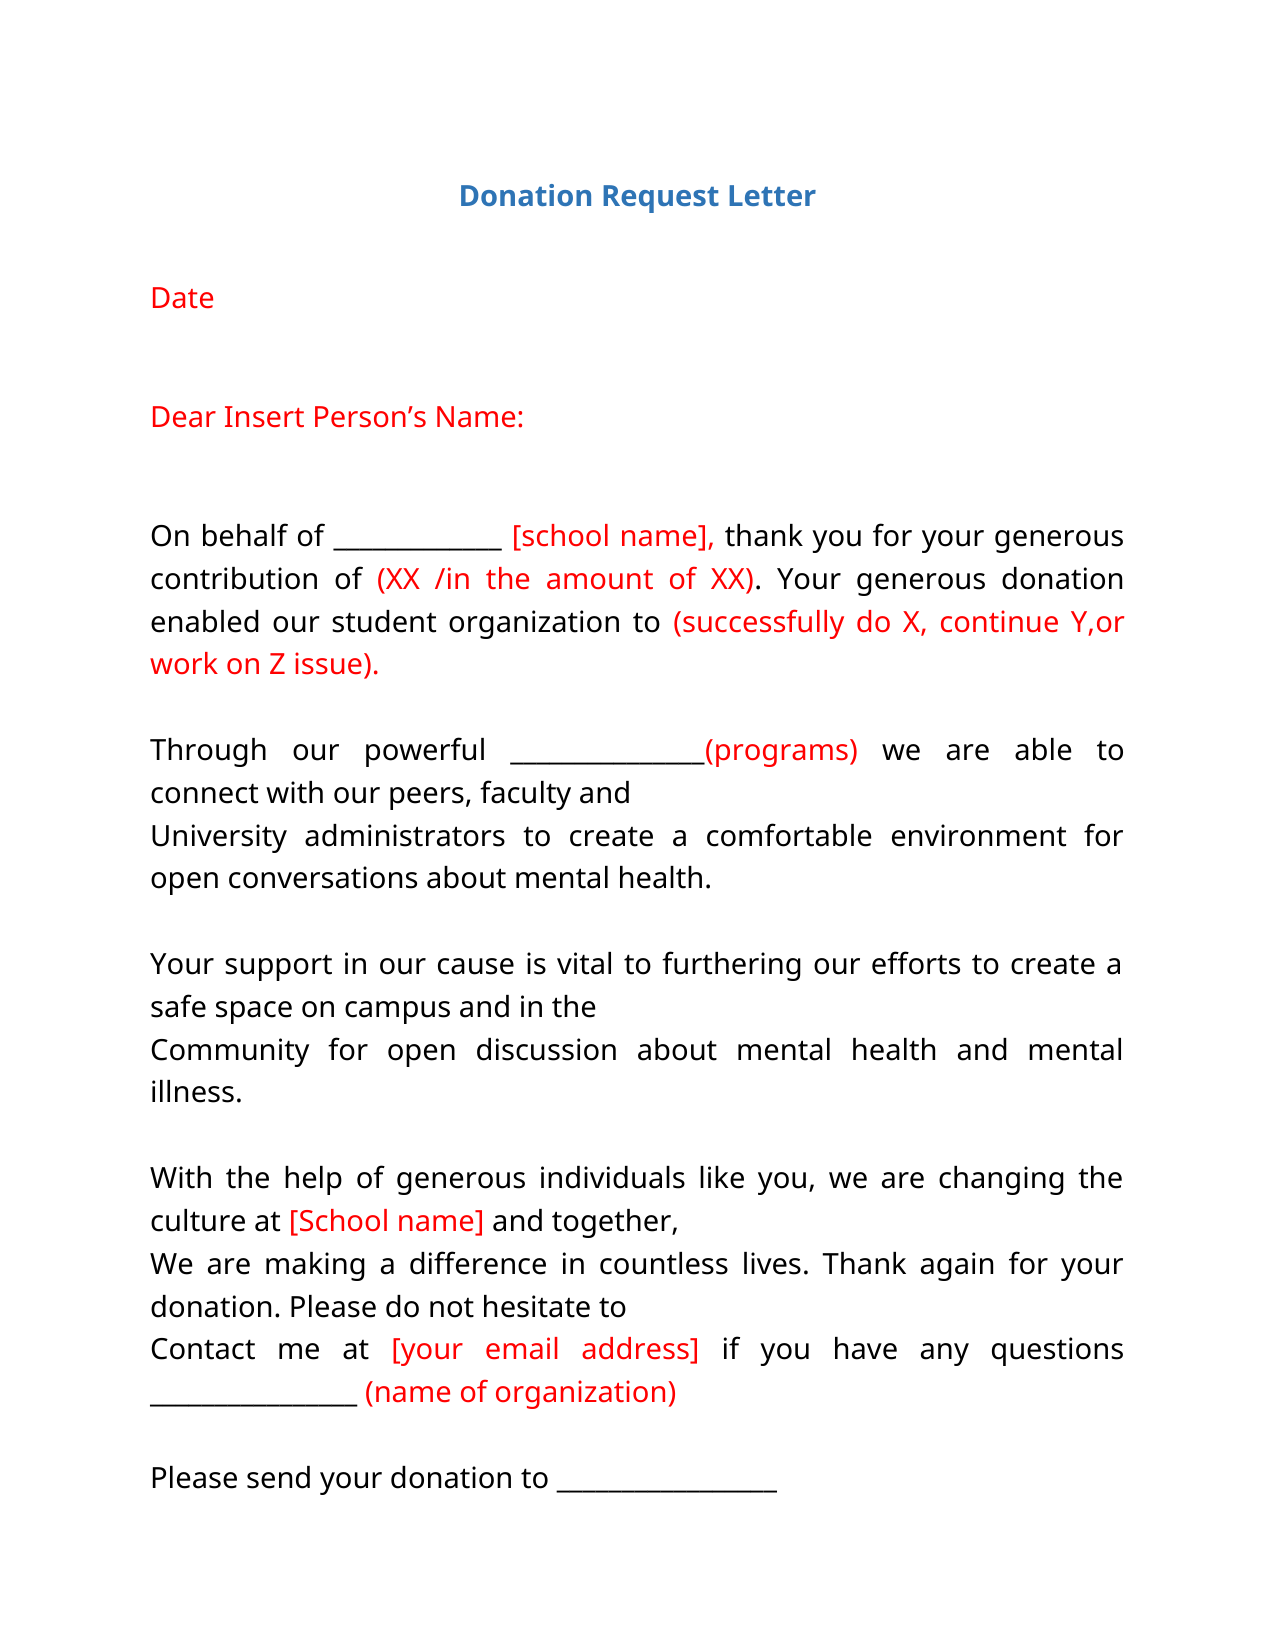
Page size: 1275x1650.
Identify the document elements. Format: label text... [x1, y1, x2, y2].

text With the help of generous individuals like you, we are changing the culture at [School name] and together, [150, 1157, 1125, 1240]
text Contact me at [your email address] if you have any questions ________________ (name of organization) [150, 1329, 1125, 1411]
text Through our powerful _______________(programs) we are able to connect with our peers, faculty and [150, 729, 1125, 812]
text Your support in our cause is vital to furthering our efforts to create a safe space on campus and in the [150, 943, 1125, 1026]
text Please send your donation to _________________ [150, 1457, 1125, 1497]
text Date [150, 277, 1125, 317]
text Community for open discussion about mental health and mental illness. [150, 1029, 1125, 1111]
text University administrators to create a comfortable environment for open conversations about mental health. [150, 815, 1125, 897]
text We are making a difference in countless lives. Thank again for your donation. Please do not hesitate to [150, 1243, 1125, 1326]
subtitle Donation Request Letter [150, 175, 1125, 215]
text On behalf of _____________ [school name], thank you for your generous contribution of (XX /in the amount of XX). Your generous donation enabled our student organization to (successfully do X, continue Y,or work on Z issue). [150, 515, 1125, 683]
text Dear Insert Person’s Name: [150, 396, 1125, 436]
